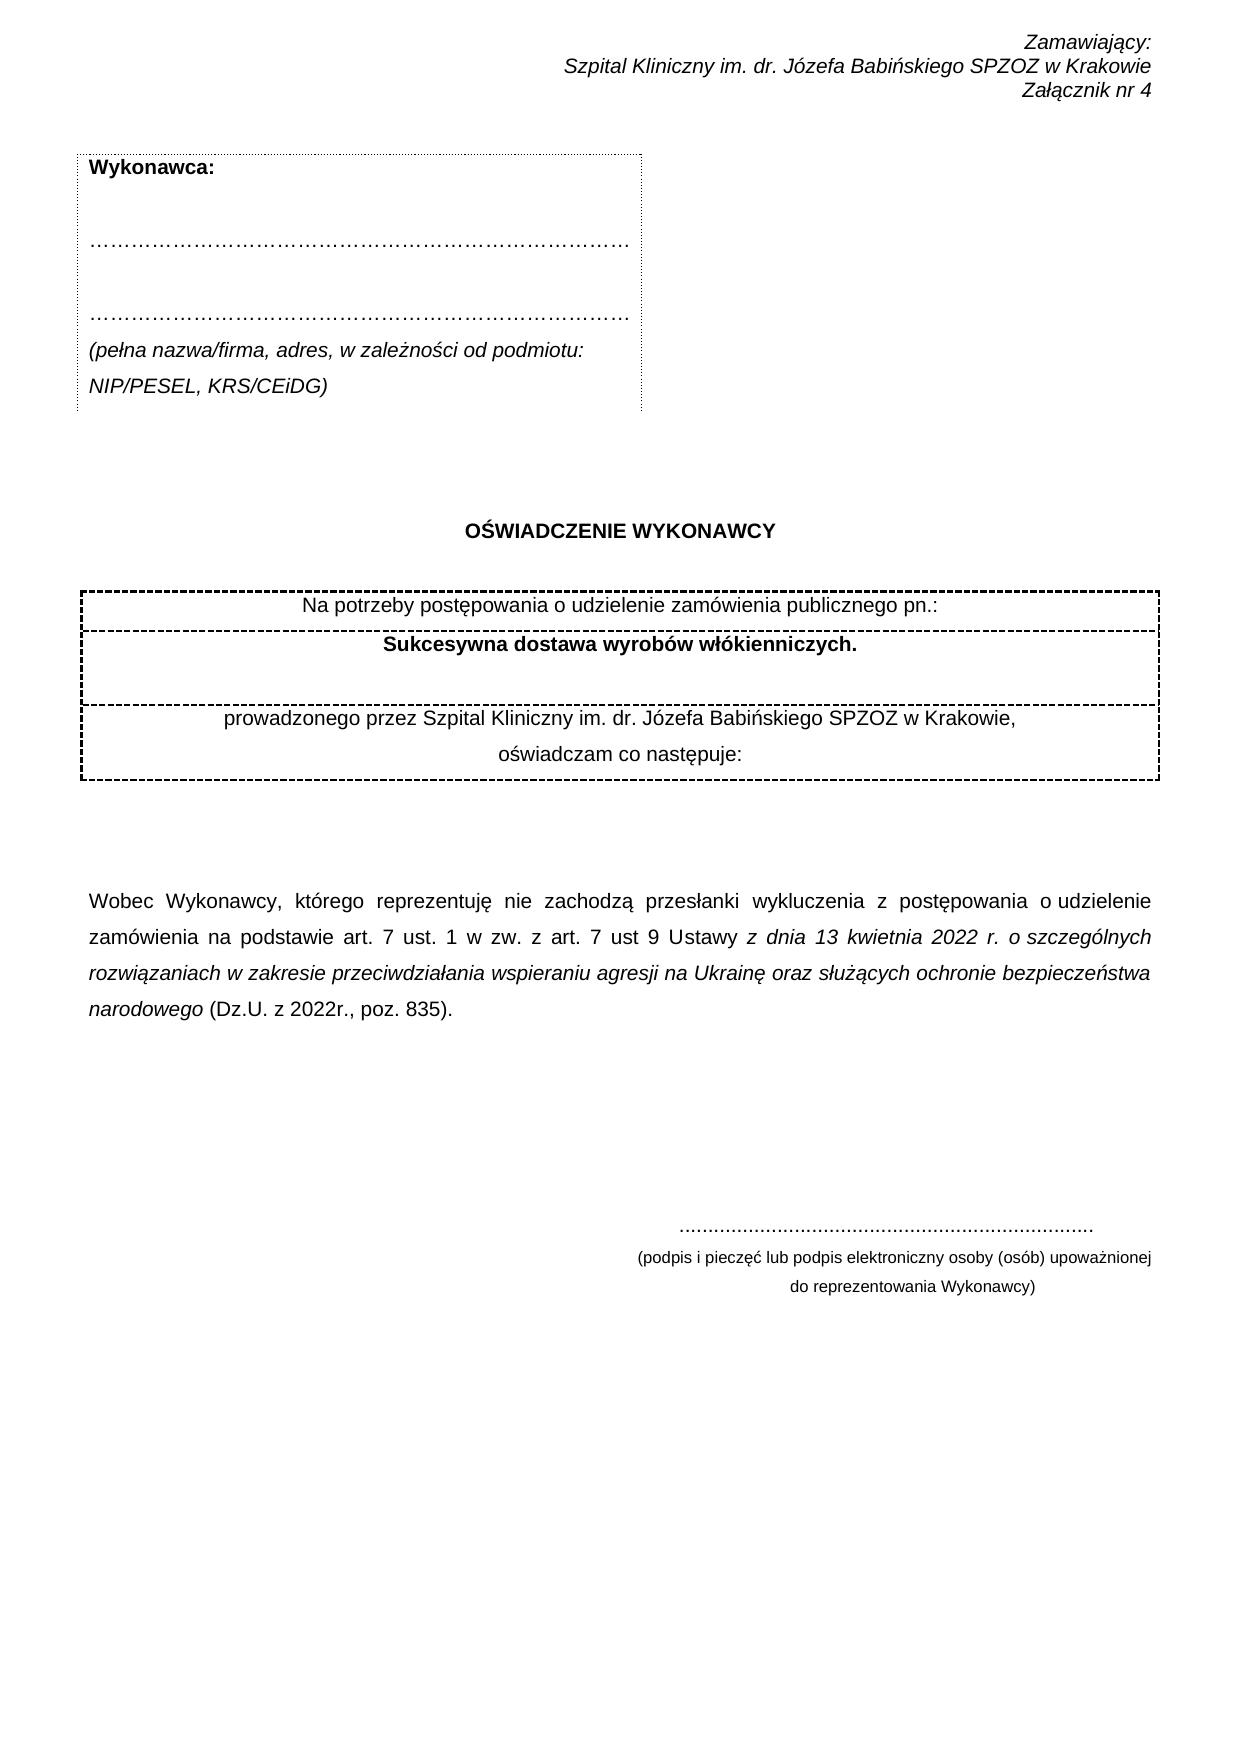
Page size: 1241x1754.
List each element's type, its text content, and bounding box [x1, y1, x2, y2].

text do reprezentowania Wykonawcy) [605, 1277, 1152, 1296]
table_cell (pełna nazwa/firma, adres, w zależności od podmiotu: NIP/PESEL, KRS/CEiDG) [78, 338, 642, 411]
table_cell …………………………………………………………………… [78, 192, 642, 264]
table_cell …………………………………………………………………… [78, 265, 642, 338]
text ........................................................................ [89, 1212, 1152, 1236]
table_cell prowadzonego przez Szpital Kliniczny im. dr. Józefa Babińskiego SPZOZ w Krakowie, oświadczam co następuje: [81, 704, 1159, 779]
table_cell Sukcesywna dostawa wyrobów włókienniczych. [81, 630, 1159, 704]
text Wobec Wykonawcy, którego reprezentuję nie zachodzą przesłanki wykluczenia z postępowania o udzielenie zamówienia na podstawie art. 7 ust. 1 w zw. z art. 7 ust 9 Ustawy z dnia 13 kwietnia 2022 r. o szczególnych rozwiązaniach w zakresie przeciwdziałania wspieraniu agresji na Ukrainę oraz służących ochronie bezpieczeństwa narodowego (Dz.U. z 2022r., poz. 835). [89, 889, 1152, 1021]
table_header Na potrzeby postępowania o udzielenie zamówienia publicznego pn.: [81, 590, 1159, 629]
text (podpis i pieczęć lub podpis elektroniczny osoby (osób) upoważnionej [89, 1248, 1152, 1267]
table_header Wykonawca: [78, 154, 642, 192]
text OŚWIADCZENIE WYKONAWCY [89, 518, 1152, 542]
